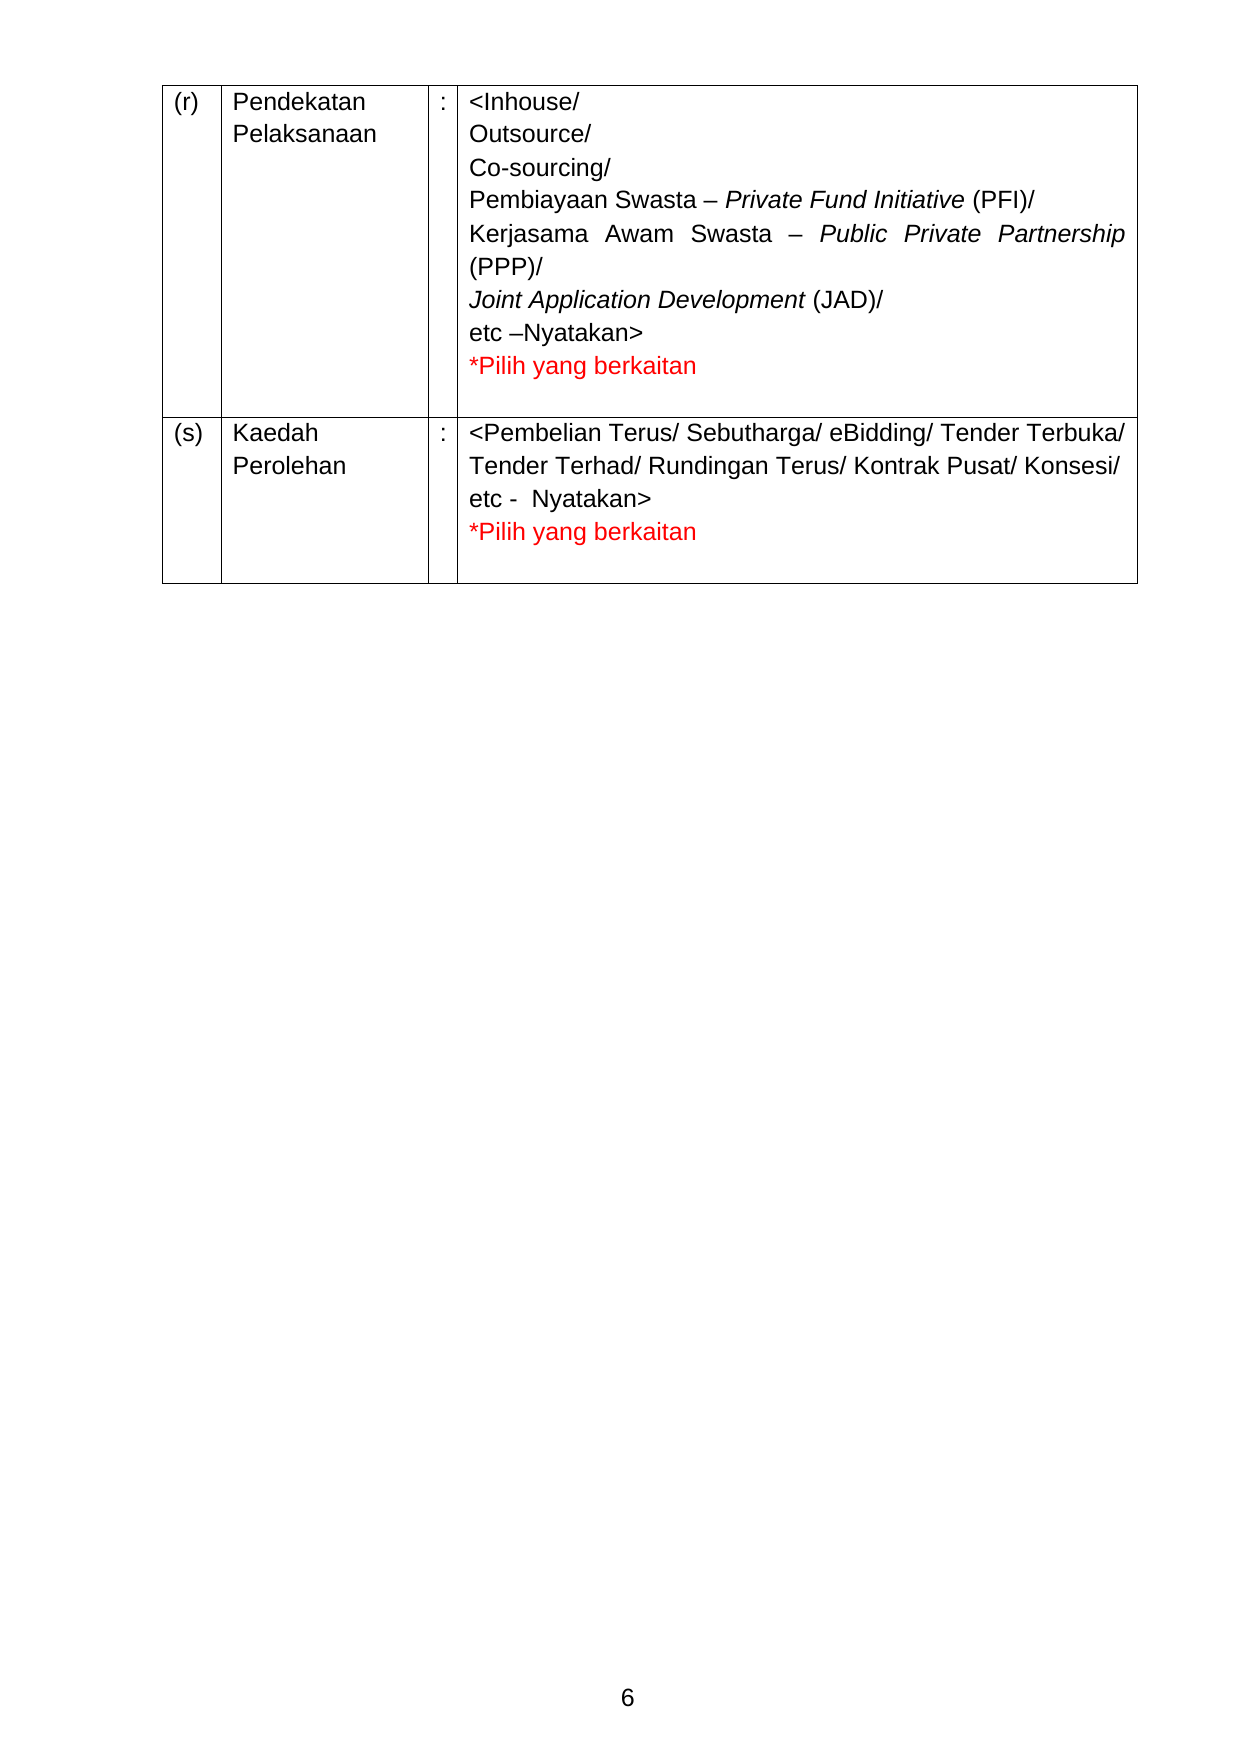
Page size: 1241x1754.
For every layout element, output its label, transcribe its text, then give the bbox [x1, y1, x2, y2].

table_cell [163, 418, 221, 583]
table_cell <Pembelian Terus/ Sebutharga/ eBidding/ Tender Terbuka/ Tender Terhad/ Rundingan Terus/ Kontrak Pusat/ Konsesi/ etc - Nyatakan> *Pilih yang berkaitan [458, 418, 1137, 583]
table_cell <Inhouse/ Outsource/ Co-sourcing/ Pembiayaan Swasta – Private Fund Initiative (PFI)/ Kerjasama Awam Swasta – Public Private Partnership (PPP)/ Joint Application Development (JAD)/ etc –Nyatakan> *Pilih yang berkaitan [458, 86, 1137, 417]
table_cell : [429, 86, 457, 417]
table_cell Kaedah Perolehan [222, 418, 428, 583]
table_cell : [429, 418, 457, 583]
table_cell Pendekatan Pelaksanaan [222, 86, 428, 417]
table_cell [163, 86, 221, 417]
